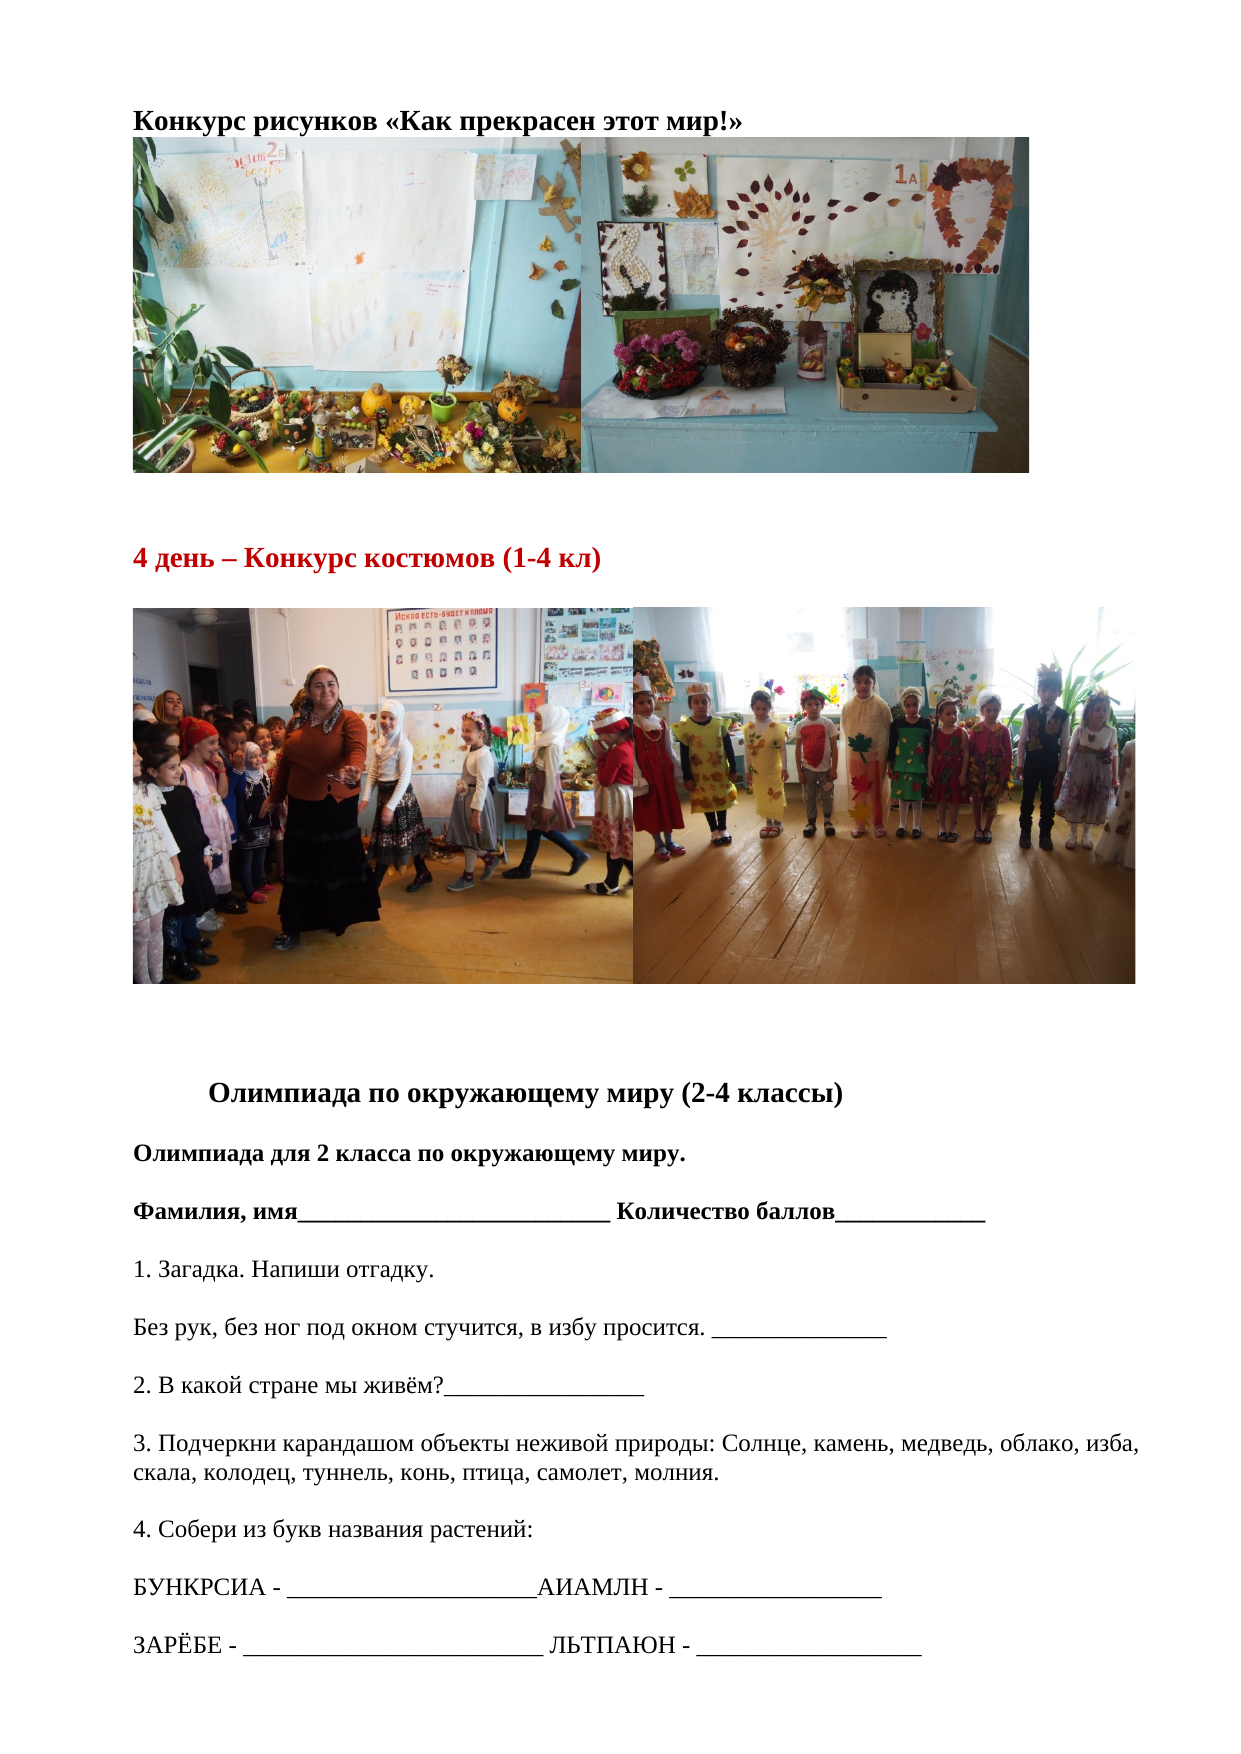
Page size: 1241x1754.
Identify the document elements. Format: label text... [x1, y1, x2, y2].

text 1. Загадка. Напиши отгадку. [133, 1254, 1196, 1283]
text Фамилия, имя_________________________ Количество баллов____________ [133, 1196, 1196, 1225]
text 2. В какой стране мы живём?________________ [133, 1370, 1196, 1399]
text Олимпиада для 2 класса по окружающему миру. [133, 1138, 1196, 1167]
text 4. Собери из букв названия растений: [133, 1514, 1196, 1543]
text 4 день – Конкурс костюмов (1-4 кл) [133, 540, 1196, 573]
picture [132, 607, 1136, 984]
text 3. Подчеркни карандашом объекты неживой природы: Солнце, камень, медведь, облако, изба, скала, колодец, туннель, конь, птица, самолет, молния. [133, 1428, 1196, 1485]
picture [132, 137, 1030, 473]
text Конкурс рисунков «Как прекрасен этот мир!» [133, 103, 1196, 137]
text Без рук, без ног под окном стучится, в избу просится. ______________ [133, 1312, 1196, 1341]
text БУНКРСИА - ____________________АИАМЛН - _________________ [133, 1572, 1196, 1601]
text ЗАРЁБЕ - ________________________ ЛЬТПАЮН - __________________ [133, 1630, 1196, 1659]
text Олимпиада по окружающему миру (2-4 классы) [208, 1076, 1196, 1109]
